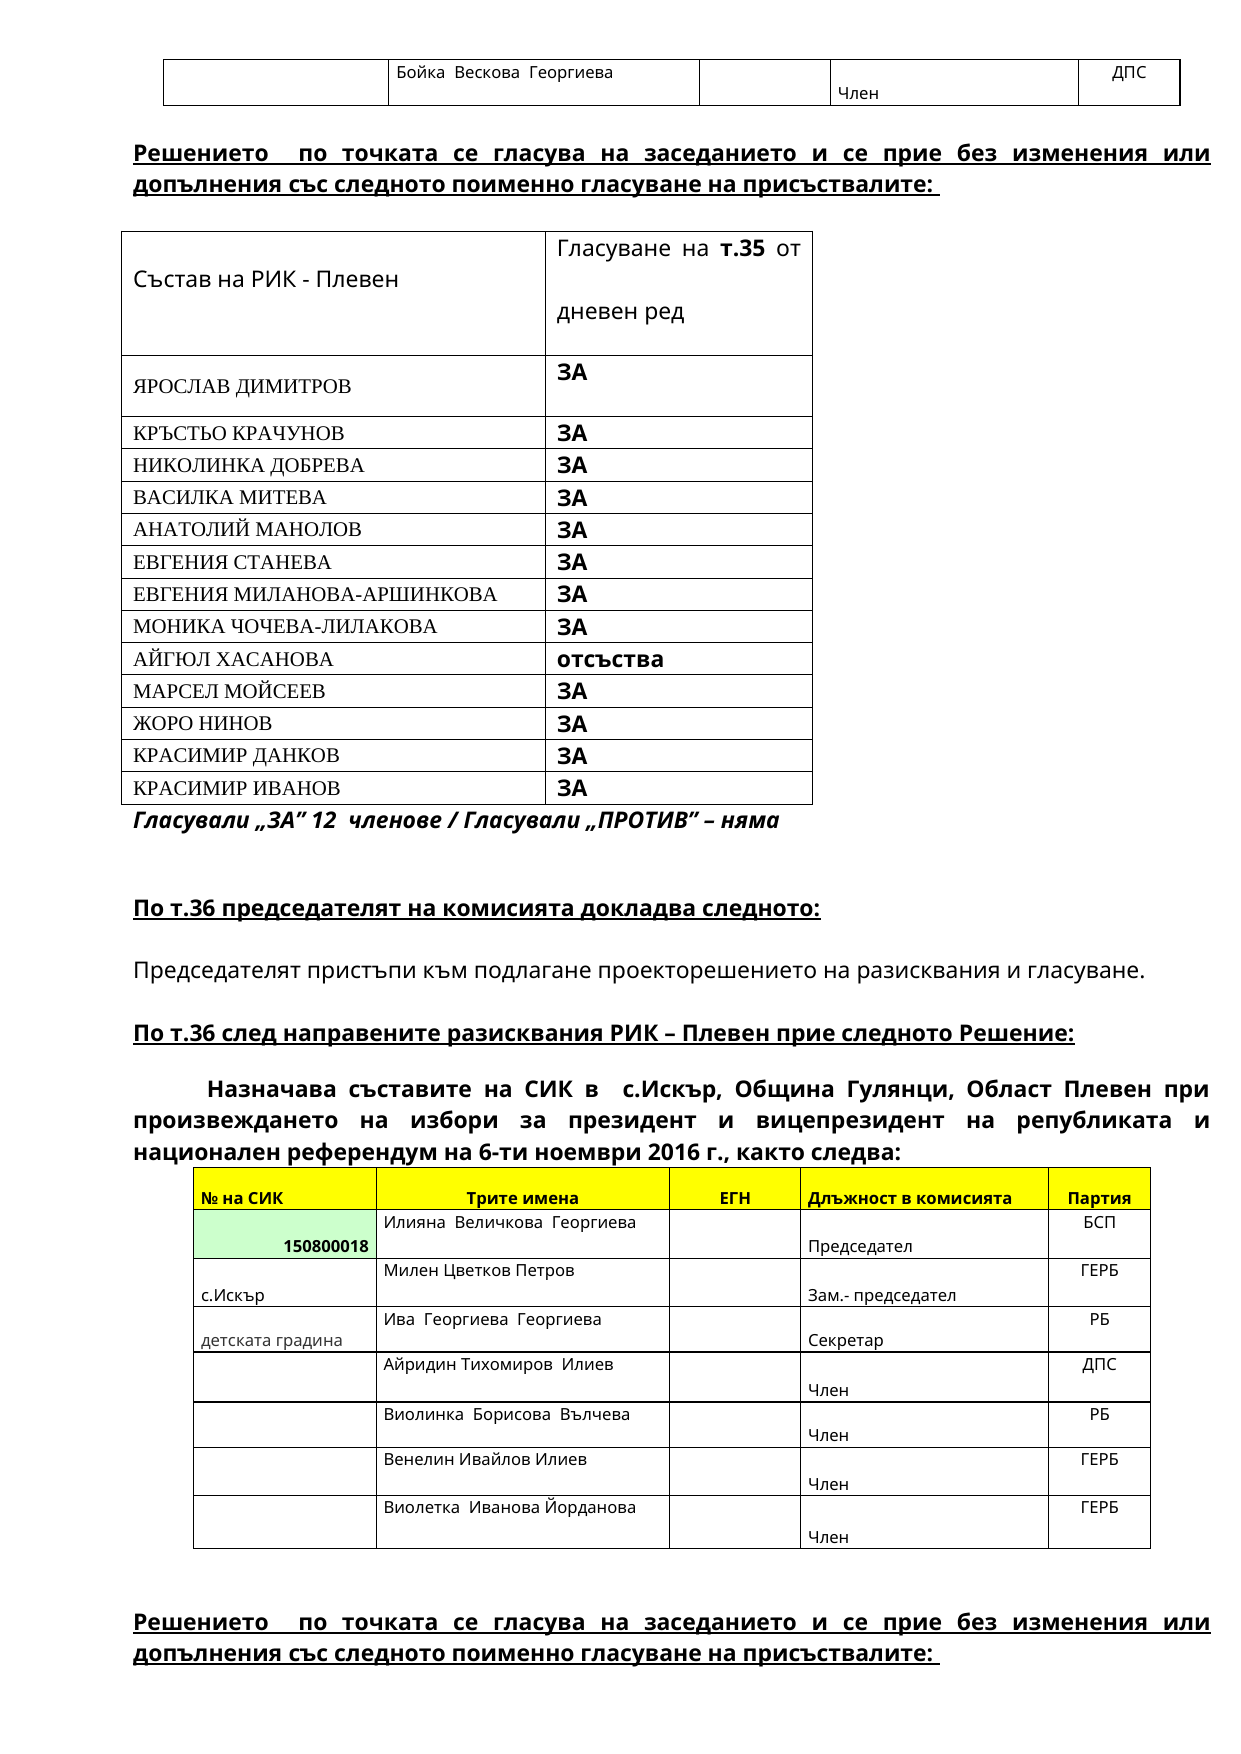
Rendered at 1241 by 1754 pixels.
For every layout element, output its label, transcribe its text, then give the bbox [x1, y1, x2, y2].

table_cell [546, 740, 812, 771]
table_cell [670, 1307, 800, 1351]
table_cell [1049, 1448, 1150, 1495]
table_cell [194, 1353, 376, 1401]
text Председателят пристъпи към подлагане проекторешението на разисквания и гласуване. [133, 954, 1206, 986]
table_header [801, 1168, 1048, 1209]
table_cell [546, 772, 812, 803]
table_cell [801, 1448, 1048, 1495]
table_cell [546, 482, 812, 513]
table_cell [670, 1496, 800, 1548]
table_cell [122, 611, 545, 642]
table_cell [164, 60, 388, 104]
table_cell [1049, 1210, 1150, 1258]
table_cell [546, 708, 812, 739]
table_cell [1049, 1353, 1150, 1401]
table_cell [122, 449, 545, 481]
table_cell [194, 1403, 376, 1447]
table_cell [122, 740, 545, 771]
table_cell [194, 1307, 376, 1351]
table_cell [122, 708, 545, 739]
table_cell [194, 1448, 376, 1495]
text Решението по точката се гласува на заседанието и се прие без изменения или допълнения със следното поименно гласуване на присъствалите: [133, 137, 1211, 163]
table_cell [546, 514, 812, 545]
text По т.36 председателят на комисията докладва следното: [133, 892, 1206, 923]
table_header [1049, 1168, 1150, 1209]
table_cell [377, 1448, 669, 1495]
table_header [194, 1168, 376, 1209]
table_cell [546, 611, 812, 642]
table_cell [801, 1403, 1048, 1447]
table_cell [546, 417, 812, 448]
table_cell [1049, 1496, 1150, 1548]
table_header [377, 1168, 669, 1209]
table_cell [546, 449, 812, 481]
text По т.36 след направените разисквания РИК – Плевен прие следното Решение: [133, 1017, 1211, 1048]
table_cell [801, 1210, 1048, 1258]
text Решението по точката се гласува на заседанието и се прие без изменения или допълнения със следното поименно гласуване на присъствалите: [133, 165, 1211, 199]
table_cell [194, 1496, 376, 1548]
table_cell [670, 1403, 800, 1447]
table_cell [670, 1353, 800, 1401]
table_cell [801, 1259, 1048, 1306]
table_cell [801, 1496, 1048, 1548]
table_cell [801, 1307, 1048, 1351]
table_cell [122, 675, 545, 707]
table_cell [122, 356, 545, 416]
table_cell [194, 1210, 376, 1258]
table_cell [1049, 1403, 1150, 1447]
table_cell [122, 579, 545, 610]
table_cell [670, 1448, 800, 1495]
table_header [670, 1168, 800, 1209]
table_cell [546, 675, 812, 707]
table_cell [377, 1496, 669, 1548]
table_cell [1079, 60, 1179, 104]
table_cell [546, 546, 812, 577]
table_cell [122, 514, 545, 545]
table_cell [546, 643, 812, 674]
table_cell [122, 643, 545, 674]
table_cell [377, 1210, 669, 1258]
text Решението по точката се гласува на заседанието и се прие без изменения или допълнения със следното поименно гласуване на присъствалите: [133, 1634, 1211, 1668]
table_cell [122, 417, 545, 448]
text Гласували „ЗА” 12 членове / Гласували „ПРОТИВ” – няма [133, 804, 1206, 836]
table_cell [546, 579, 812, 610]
text Назначава съставите на СИК в с.Искър, Община Гулянци, Област Плевен при произвеждането на избори за президент и вицепрезидент на републиката и национален референдум на 6-ти ноември ., както следва: [133, 1073, 1211, 1167]
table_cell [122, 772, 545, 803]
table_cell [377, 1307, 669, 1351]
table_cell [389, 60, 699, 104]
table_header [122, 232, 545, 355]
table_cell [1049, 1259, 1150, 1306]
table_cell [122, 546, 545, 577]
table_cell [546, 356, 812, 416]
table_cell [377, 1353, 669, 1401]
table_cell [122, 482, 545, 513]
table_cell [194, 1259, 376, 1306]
text Решението по точката се гласува на заседанието и се прие без изменения или допълнения със следното поименно гласуване на присъствалите: [133, 1606, 1211, 1632]
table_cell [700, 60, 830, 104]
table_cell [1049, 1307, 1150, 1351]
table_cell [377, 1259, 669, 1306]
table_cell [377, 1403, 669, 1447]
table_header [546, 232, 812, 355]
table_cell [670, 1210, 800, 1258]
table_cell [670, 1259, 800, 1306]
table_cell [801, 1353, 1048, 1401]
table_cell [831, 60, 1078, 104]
